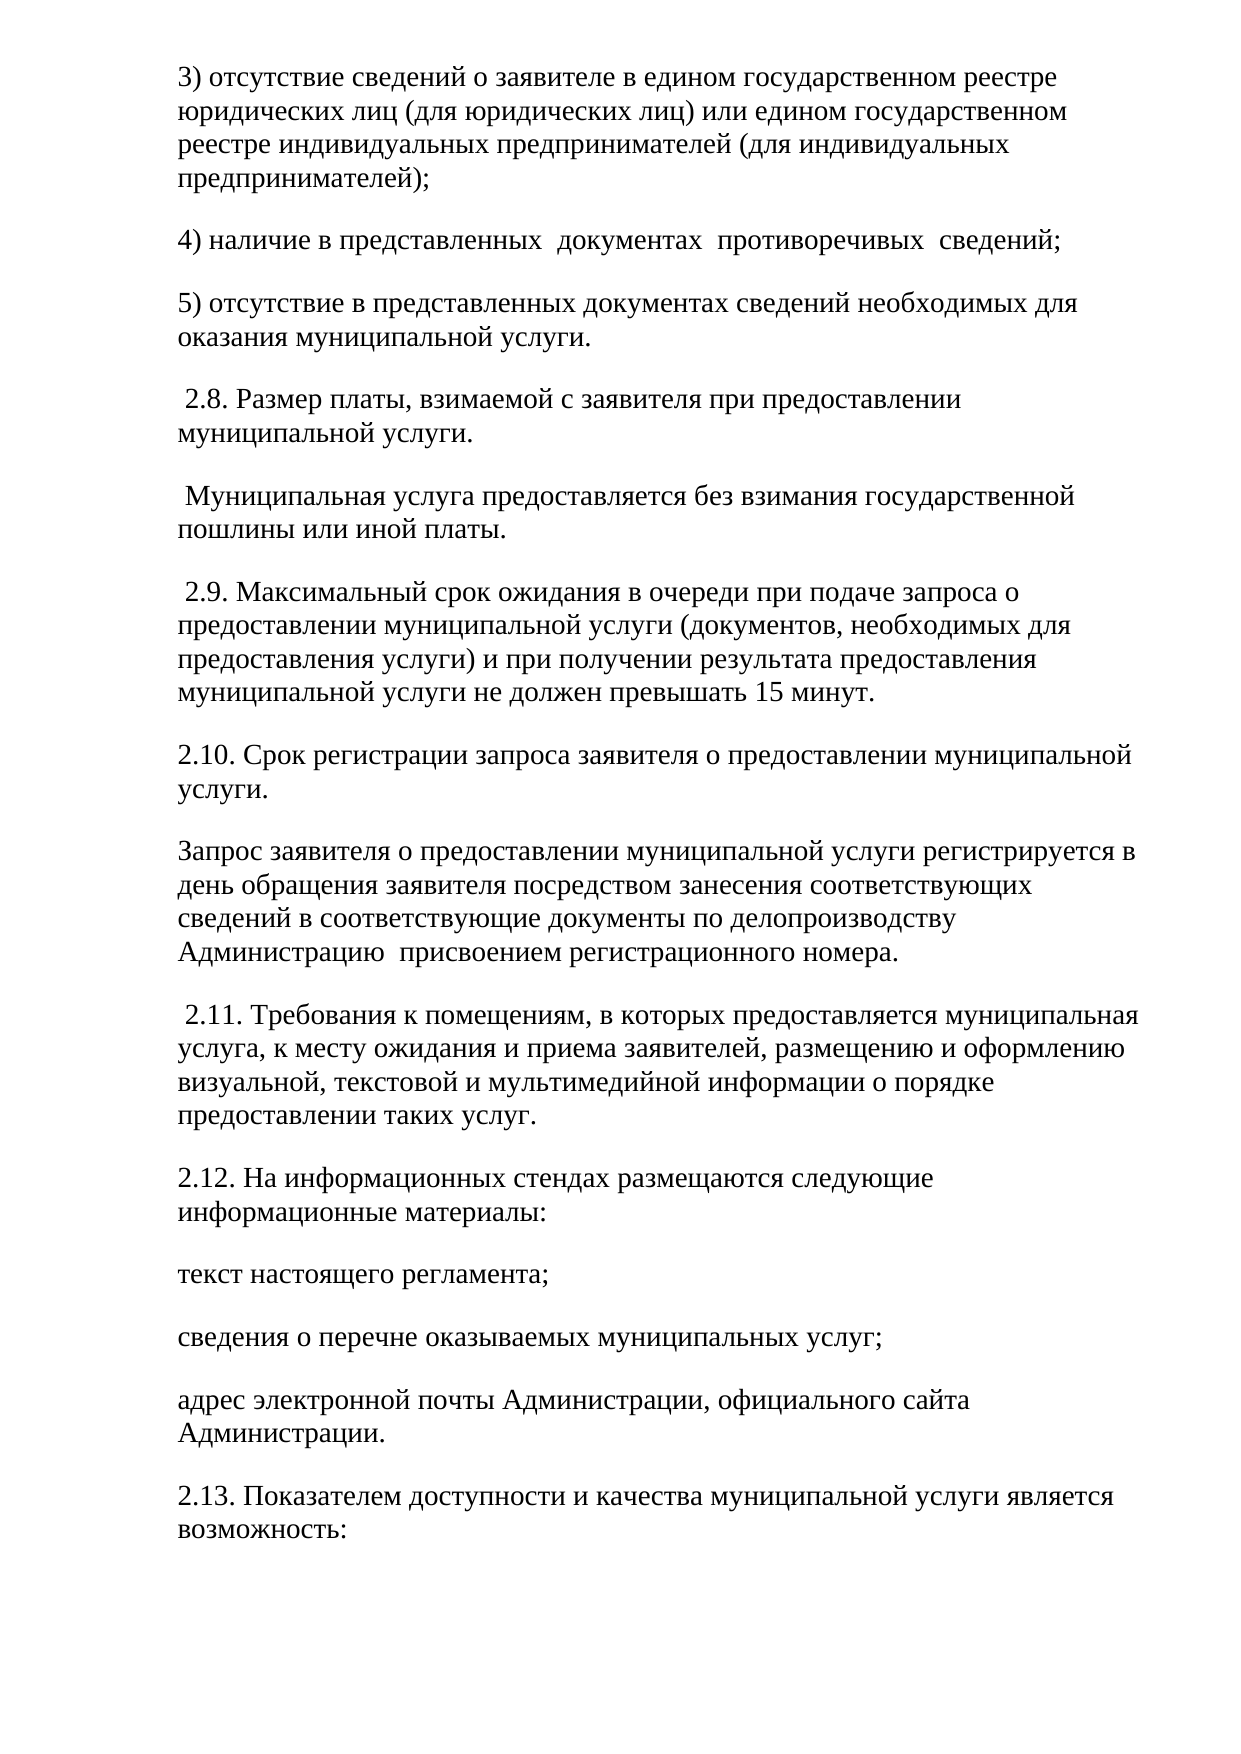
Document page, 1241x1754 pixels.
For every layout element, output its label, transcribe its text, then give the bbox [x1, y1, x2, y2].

text 3) отсутствие сведений о заявителе в едином государственном реестре юридических лиц (для юридических лиц) или едином государственном реестре индивидуальных предпринимателей (для индивидуальных предпринимателей); [177, 59, 1152, 193]
text 4) наличие в представленных документах противоречивых сведений; [177, 222, 1152, 256]
text Запрос заявителя о предоставлении муниципальной услуги регистрируется в день обращения заявителя посредством занесения соответствующих сведений в соответствующие документы по делопроизводству Администрацию присвоением регистрационного номера. [177, 833, 1152, 968]
text 2.12. На информационных стендах размещаются следующие информационные материалы: [177, 1160, 1152, 1227]
text 2.9. Максимальный срок ожидания в очереди при подаче запроса о предоставлении муниципальной услуги (документов, необходимых для предоставления услуги) и при получении результата предоставления муниципальной услуги не должен превышать 15 минут. [177, 574, 1152, 708]
text Муниципальная услуга предоставляется без взимания государственной пошлины или иной платы. [177, 478, 1152, 545]
text 2.8. Размер платы, взимаемой с заявителя при предоставлении муниципальной услуги. [177, 381, 1152, 448]
text сведения о перечне оказываемых муниципальных услуг; [177, 1319, 1152, 1353]
text адрес электронной почты Администрации, официального сайта Администрации. [177, 1382, 1152, 1449]
text 2.11. Требования к помещениям, в которых предоставляется муниципальная услуга, к месту ожидания и приема заявителей, размещению и оформлению визуальной, текстовой и мультимедийной информации о порядке предоставлении таких услуг. [177, 997, 1152, 1131]
text 2.13. Показателем доступности и качества муниципальной услуги является возможность: [177, 1478, 1152, 1545]
text текст настоящего регламента; [177, 1256, 1152, 1290]
text 2.10. Срок регистрации запроса заявителя о предоставлении муниципальной услуги. [177, 737, 1152, 804]
text 5) отсутствие в представленных документах сведений необходимых для оказания муниципальной услуги. [177, 285, 1152, 352]
